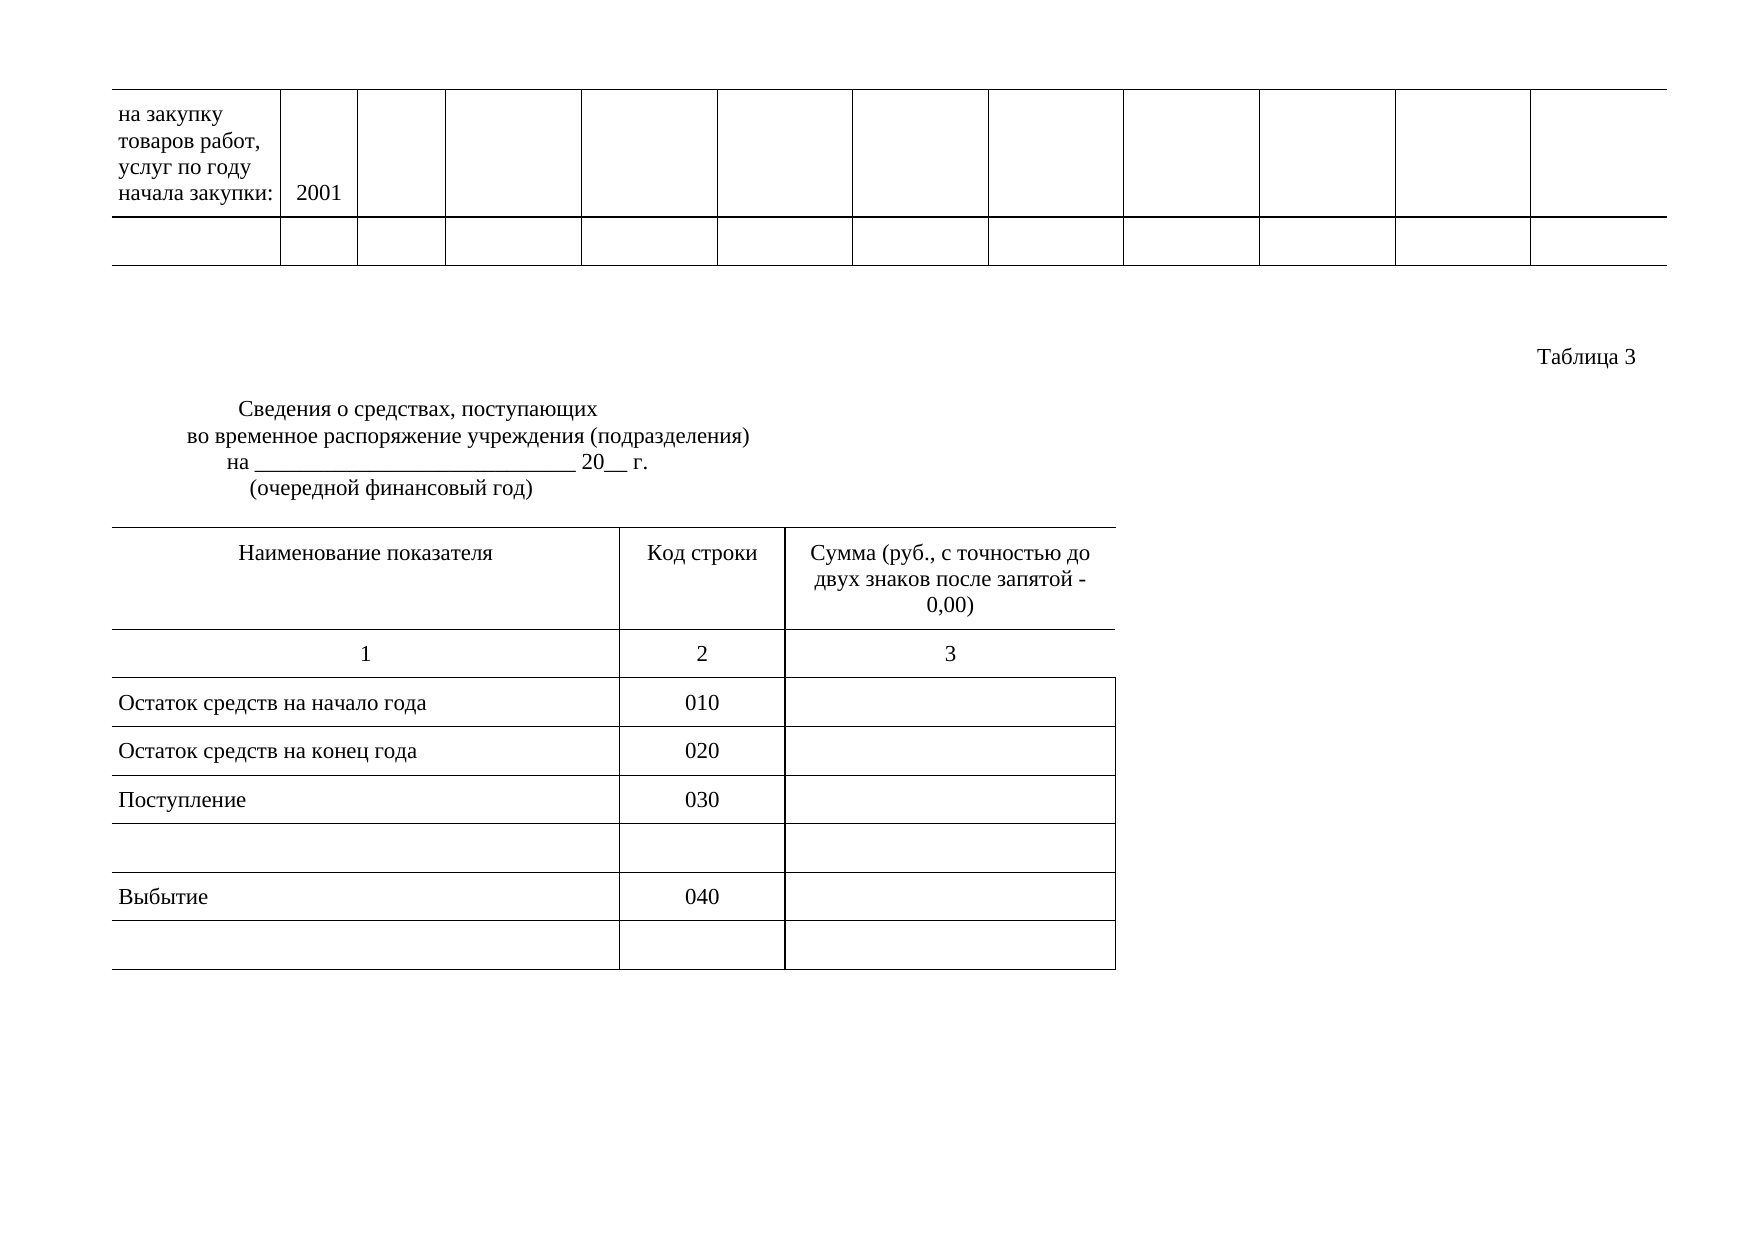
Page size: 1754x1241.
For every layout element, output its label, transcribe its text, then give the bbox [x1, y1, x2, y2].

table_cell 2001 [281, 90, 357, 216]
text на ____________________________ 20__ г. [118, 448, 1636, 474]
table_cell [1396, 218, 1530, 265]
table_cell [620, 824, 784, 872]
table_cell [786, 921, 1115, 969]
table_cell 2 [620, 630, 784, 677]
table_cell [1531, 90, 1667, 216]
table_cell [358, 218, 445, 265]
table_cell [281, 218, 357, 265]
table_cell [786, 873, 1115, 920]
table_cell [112, 824, 619, 872]
table_cell [1531, 218, 1667, 265]
table_cell [446, 218, 581, 265]
table_cell Остаток средств на конец года [112, 727, 619, 774]
table_cell [1124, 218, 1259, 265]
table_cell 020 [620, 727, 784, 774]
table_cell [1124, 90, 1259, 216]
text Таблица 3 [118, 343, 1636, 369]
table_cell [786, 727, 1115, 774]
table_cell [620, 921, 784, 969]
text во временное распоряжение учреждения (подразделения) [118, 422, 1636, 448]
table_cell 010 [620, 678, 784, 726]
table_cell [718, 218, 852, 265]
table_cell [1260, 218, 1395, 265]
table_cell 3 [786, 629, 1116, 677]
table_cell [786, 776, 1115, 823]
table_cell Остаток средств на начало года [112, 678, 619, 726]
table_cell [1396, 90, 1530, 216]
table_cell [786, 678, 1115, 726]
table_cell Поступление [112, 776, 619, 823]
table_cell [989, 90, 1123, 216]
table_cell Выбытие [112, 873, 619, 920]
table_cell [989, 218, 1123, 265]
table_cell 040 [620, 873, 784, 920]
table_cell 1 [112, 630, 619, 677]
table_cell на закупку товаров работ, услуг по году начала закупки: [112, 90, 280, 216]
text (очередной финансовый год) [118, 474, 1636, 501]
table_cell [718, 90, 852, 216]
table_cell [853, 218, 988, 265]
table_cell [1260, 90, 1395, 216]
table_cell [786, 824, 1115, 872]
table_cell [112, 218, 280, 265]
table_cell [358, 90, 445, 216]
table_cell [112, 921, 619, 969]
text Сведения о средствах, поступающих [118, 395, 1636, 422]
table_header Сумма (руб., с точностью до двух знаков после запятой - 0,00) [786, 528, 1116, 628]
table_cell [853, 90, 988, 216]
table_cell [582, 218, 717, 265]
table_header Код строки [620, 528, 784, 628]
table_cell [446, 90, 581, 216]
table_header Наименование показателя [112, 528, 619, 628]
table_cell [582, 90, 717, 216]
table_cell 030 [620, 776, 784, 823]
